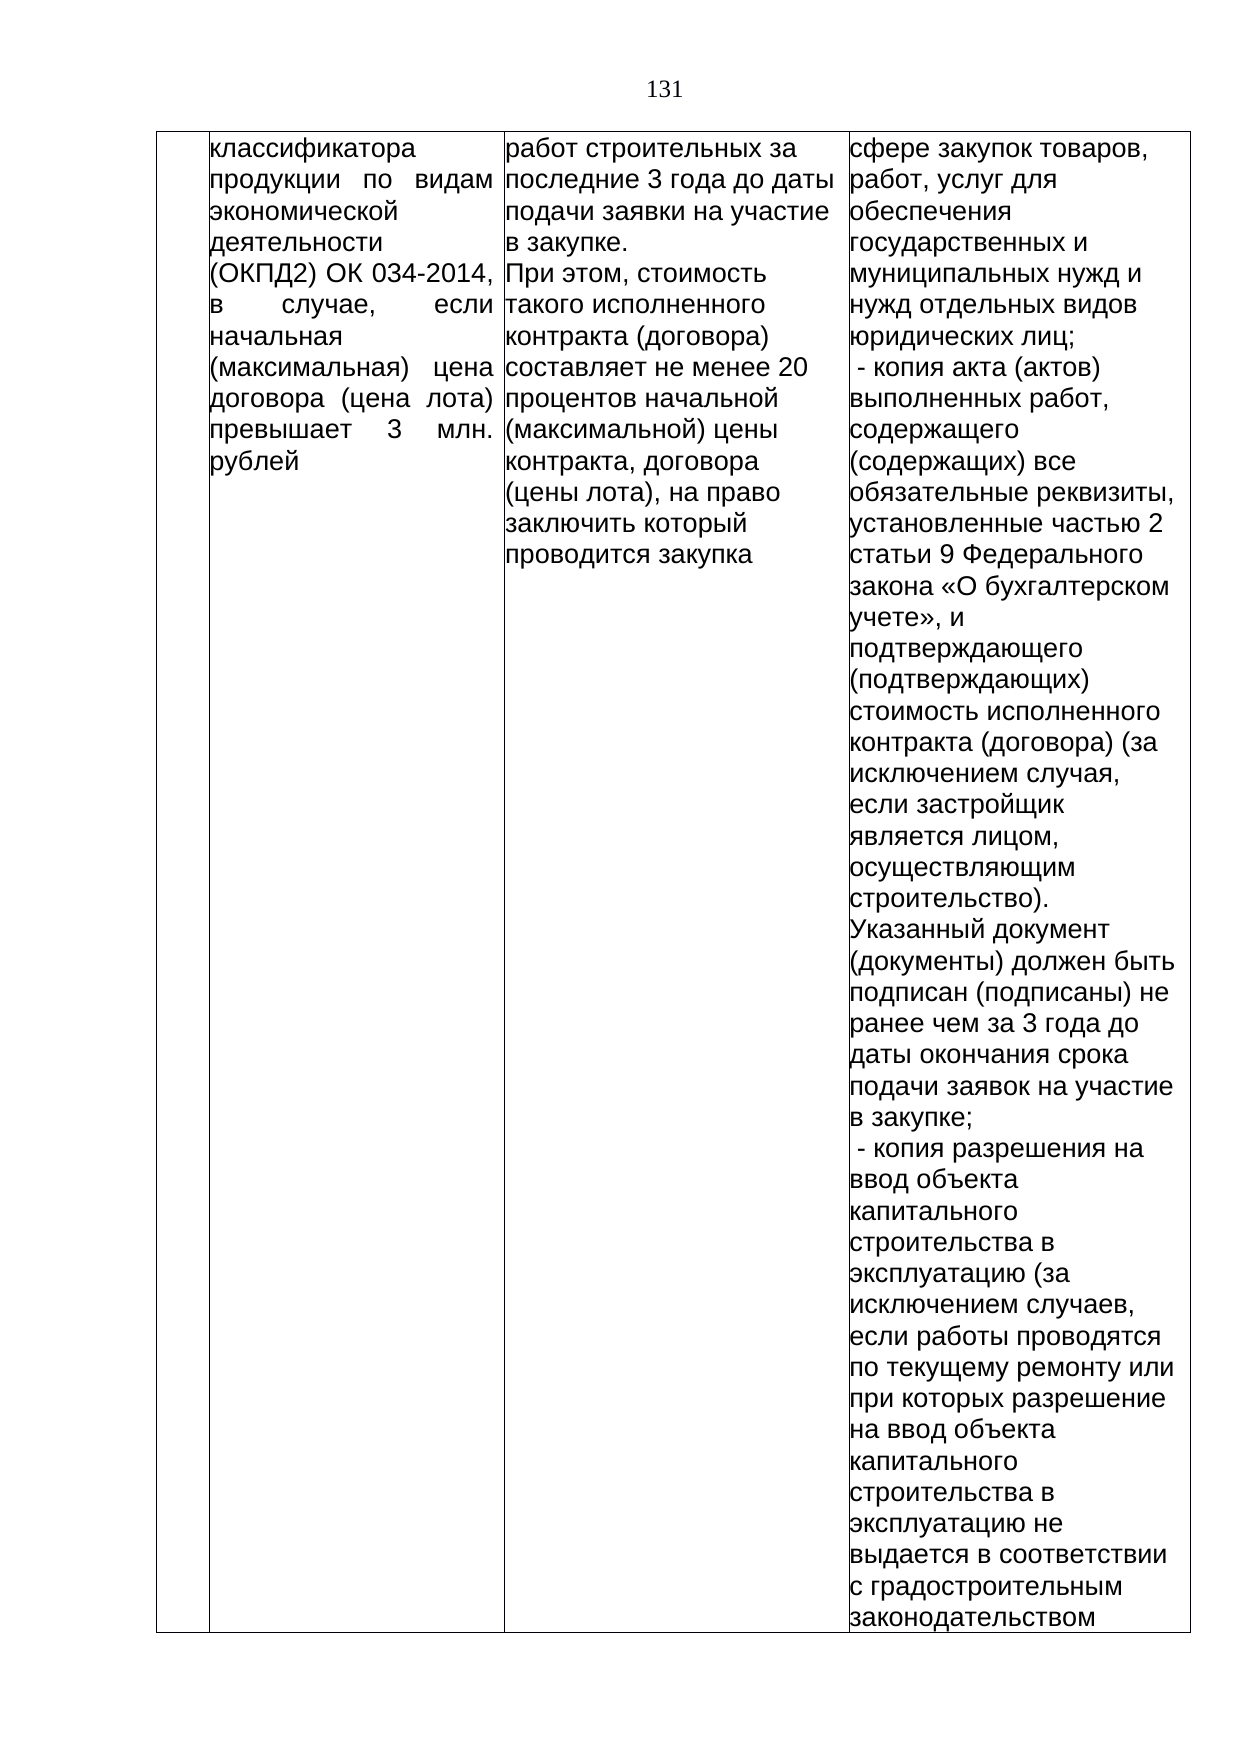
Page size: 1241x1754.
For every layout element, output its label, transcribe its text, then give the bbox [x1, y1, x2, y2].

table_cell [210, 132, 504, 1632]
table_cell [850, 132, 1190, 1632]
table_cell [505, 132, 849, 1632]
table_cell 4 [157, 132, 209, 1632]
